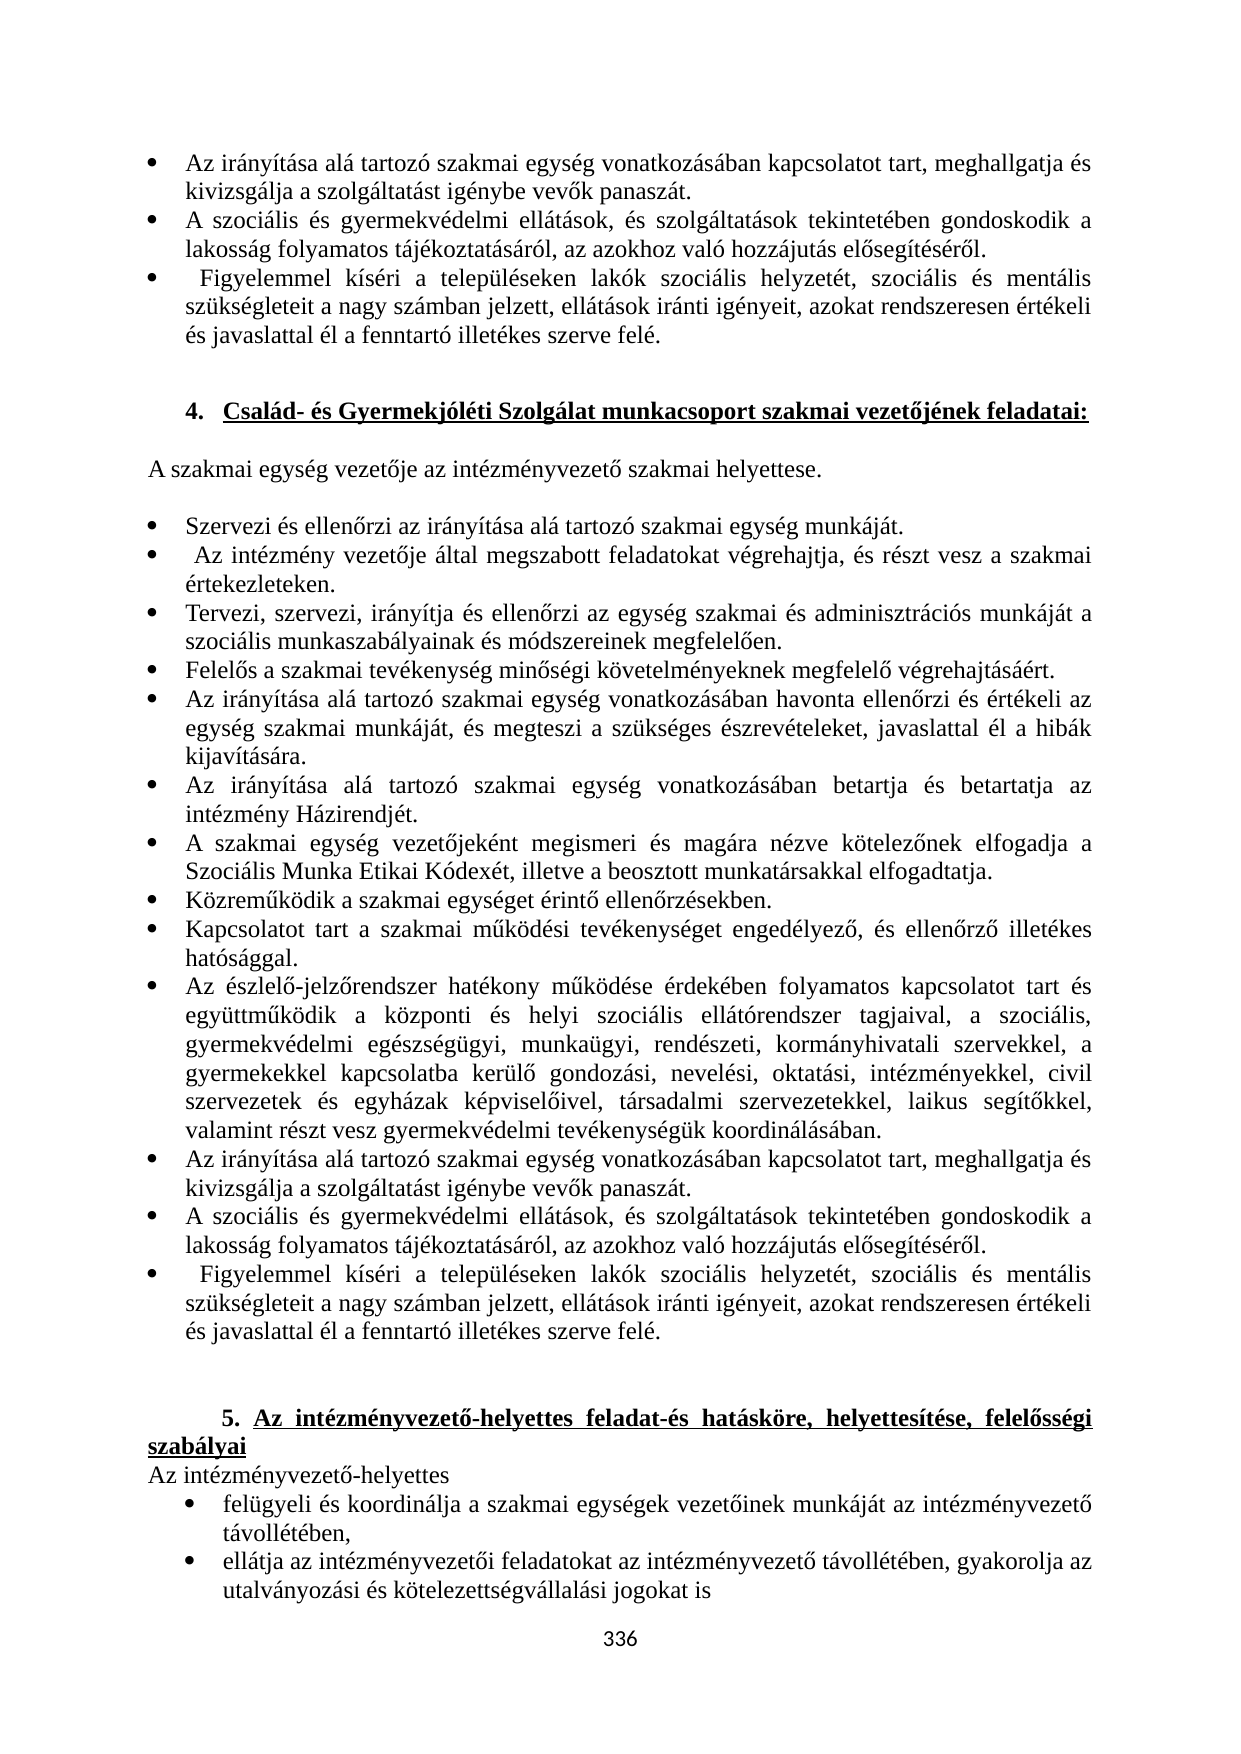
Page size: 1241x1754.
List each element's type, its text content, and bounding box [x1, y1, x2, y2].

list Az irányítása alá tartozó szakmai egység vonatkozásában betartja és betartatja az intézmény Házirendjét. [148, 770, 1093, 828]
list Felelős a szakmai tevékenység minőségi követelményeknek megfelelő végrehajtásáért. [148, 655, 1093, 684]
list Az irányítása alá tartozó szakmai egység vonatkozásában kapcsolatot tart, meghallgatja és kivizsgálja a szolgáltatást igénybe vevők panaszát. [148, 1144, 1093, 1201]
list Az intézmény vezetője által megszabott feladatokat végrehajtja, és részt vesz a szakmai értekezleteken. [148, 540, 1093, 598]
text 5. Az intézményvezető-helyettes feladat-és hatásköre, helyettesítése, felelősségi szabályai [148, 1403, 1093, 1460]
list felügyeli és koordinálja a szakmai egységek vezetőinek munkáját az intézményvezető távollétében, [185, 1489, 1093, 1546]
list Figyelemmel kíséri a településeken lakók szociális helyzetét, szociális és mentális szükségleteit a nagy számban jelzett, ellátások iránti igényeit, azokat rendszeresen értékeli és javaslattal él a fenntartó illetékes szerve felé. [148, 1259, 1093, 1345]
list Az irányítása alá tartozó szakmai egység vonatkozásában havonta ellenőrzi és értékeli az egység szakmai munkáját, és megteszi a szükséges észrevételeket, javaslattal él a hibák kijavítására. [148, 684, 1093, 770]
list Az észlelő-jelzőrendszer hatékony működése érdekében folyamatos kapcsolatot tart és együttműködik a központi és helyi szociális ellátórendszer tagjaival, a szociális, gyermekvédelmi egészségügyi, munkaügyi, rendészeti, kormányhivatali szervekkel, a gyermekekkel kapcsolatba kerülő gondozási, nevelési, oktatási, intézményekkel, civil szervezetek és egyházak képviselőivel, társadalmi szervezetekkel, laikus segítőkkel, valamint részt vesz gyermekvédelmi tevékenységük koordinálásában. [148, 971, 1093, 1144]
list A szakmai egység vezetőjeként megismeri és magára nézve kötelezőnek elfogadja a Szociális Munka Etikai Kódexét, illetve a beosztott munkatársakkal elfogadtatja. [148, 828, 1093, 885]
list Figyelemmel kíséri a településeken lakók szociális helyzetét, szociális és mentális szükségleteit a nagy számban jelzett, ellátások iránti igényeit, azokat rendszeresen értékeli és javaslattal él a fenntartó illetékes szerve felé. [148, 263, 1093, 349]
list Az irányítása alá tartozó szakmai egység vonatkozásában kapcsolatot tart, meghallgatja és kivizsgálja a szolgáltatást igénybe vevők panaszát. [148, 148, 1093, 205]
text Az intézményvezető-helyettes [148, 1460, 1093, 1489]
list A szociális és gyermekvédelmi ellátások, és szolgáltatások tekintetében gondoskodik a lakosság folyamatos tájékoztatásáról, az azokhoz való hozzájutás elősegítéséről. [148, 1201, 1093, 1259]
list A szociális és gyermekvédelmi ellátások, és szolgáltatások tekintetében gondoskodik a lakosság folyamatos tájékoztatásáról, az azokhoz való hozzájutás elősegítéséről. [148, 205, 1093, 263]
text A szakmai egység vezetője az intézményvezető szakmai helyettese. [148, 454, 1093, 483]
list Család- és Gyermekjóléti Szolgálat munkacsoport szakmai vezetőjének feladatai: [185, 396, 1093, 425]
list ellátja az intézményvezetői feladatokat az intézményvezető távollétében, gyakorolja az utalványozási és kötelezettségvállalási jogokat is [185, 1546, 1093, 1604]
list Szervezi és ellenőrzi az irányítása alá tartozó szakmai egység munkáját. [148, 511, 1093, 540]
list Közreműködik a szakmai egységet érintő ellenőrzésekben. [148, 885, 1093, 914]
list Tervezi, szervezi, irányítja és ellenőrzi az egység szakmai és adminisztrációs munkáját a szociális munkaszabályainak és módszereinek megfelelően. [148, 598, 1093, 655]
list Kapcsolatot tart a szakmai működési tevékenységet engedélyező, és ellenőrző illetékes hatósággal. [148, 914, 1093, 971]
